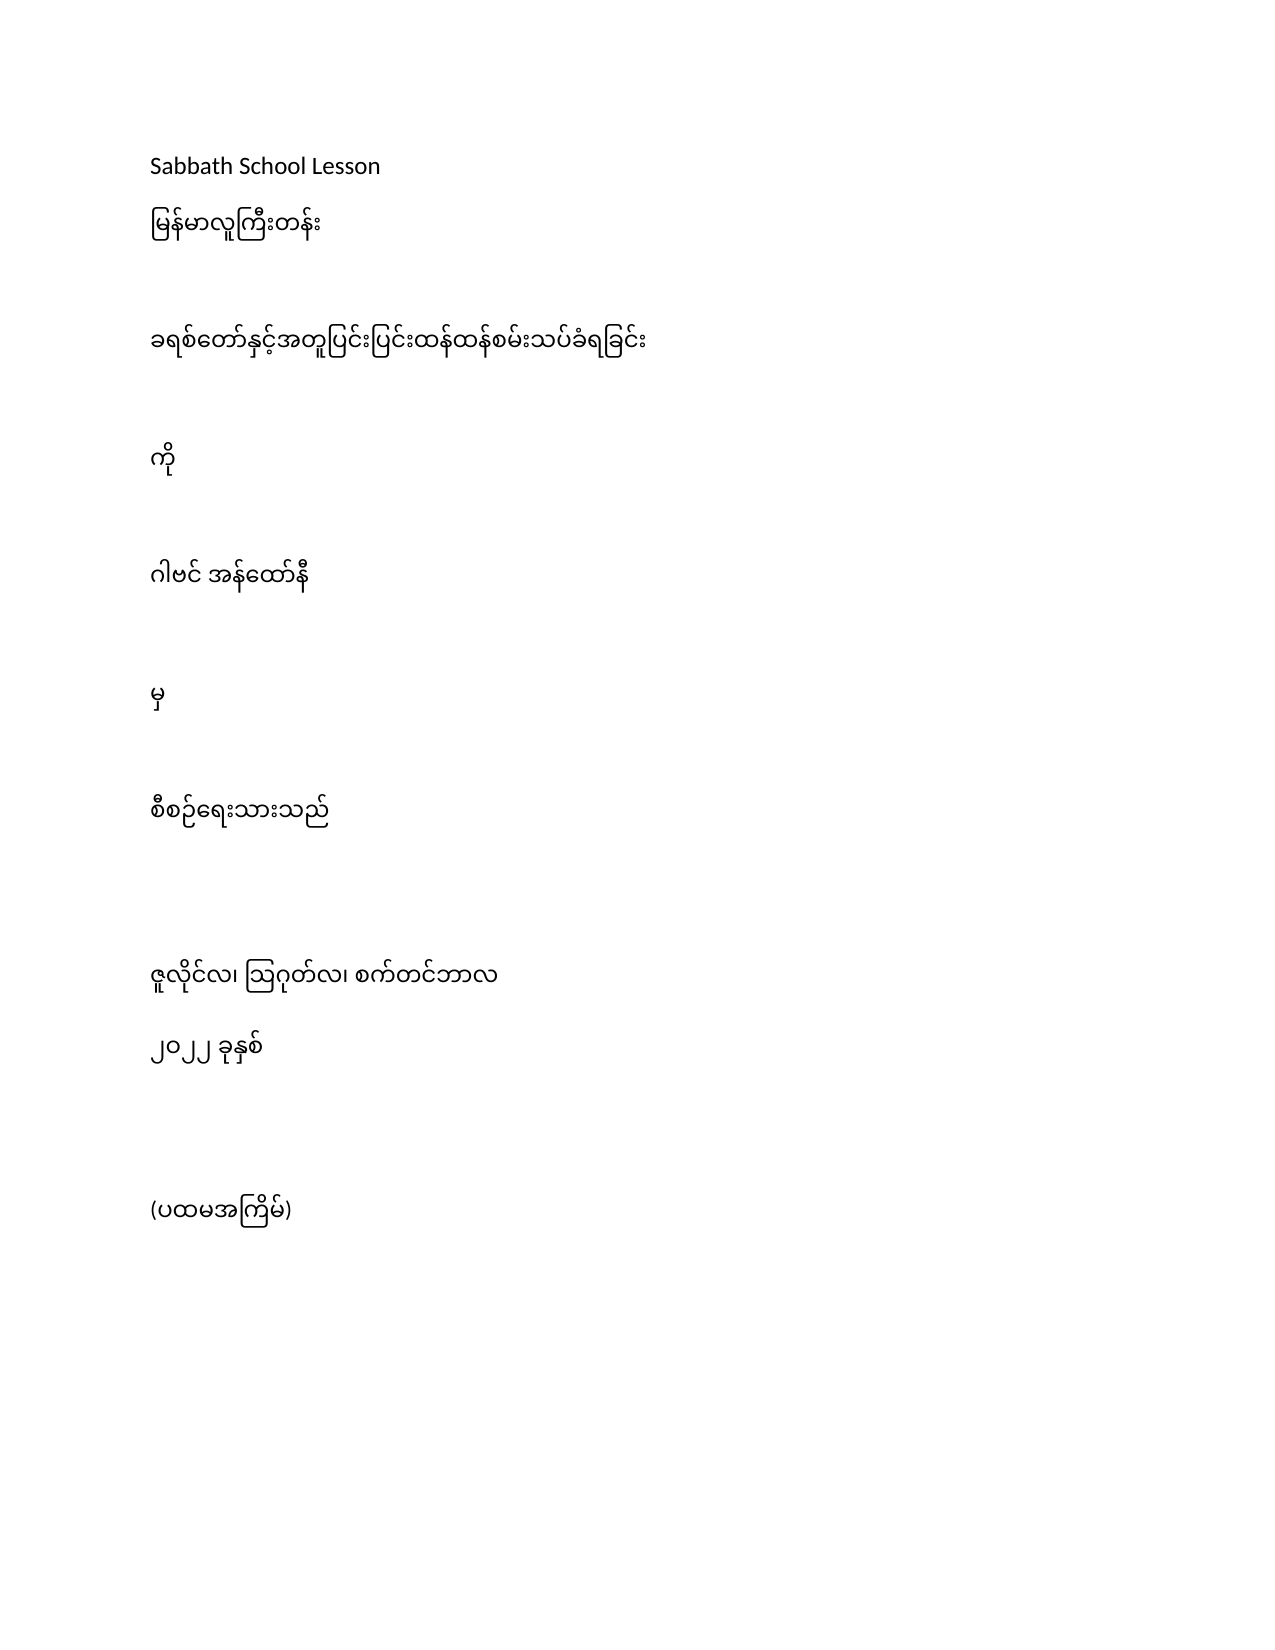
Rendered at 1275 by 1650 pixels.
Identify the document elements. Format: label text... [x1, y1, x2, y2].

text ခရစ်တော်နှင့်အတူပြင်းပြင်းထန်ထန်စမ်းသပ်ခံရခြင်း [150, 317, 1125, 367]
text ဇူလိုင်လ၊ သြဂုတ်လ၊ စက်တင်ဘာလ [150, 952, 1125, 1002]
text ၂ဝ၂၂ ခုနှစ် [150, 1023, 1125, 1073]
text ဂါဗင် အန်ထော်နီ [150, 552, 1125, 602]
text စီစဉ်ရေးသားသည် [150, 788, 1125, 838]
text Sabbath School Lesson [150, 150, 1125, 181]
text (ပထမအကြိမ်) [150, 1187, 1125, 1237]
text ကို [150, 435, 1125, 485]
text မှ [150, 670, 1125, 720]
text မြန်မာလူကြီးတန်း [150, 199, 1125, 250]
